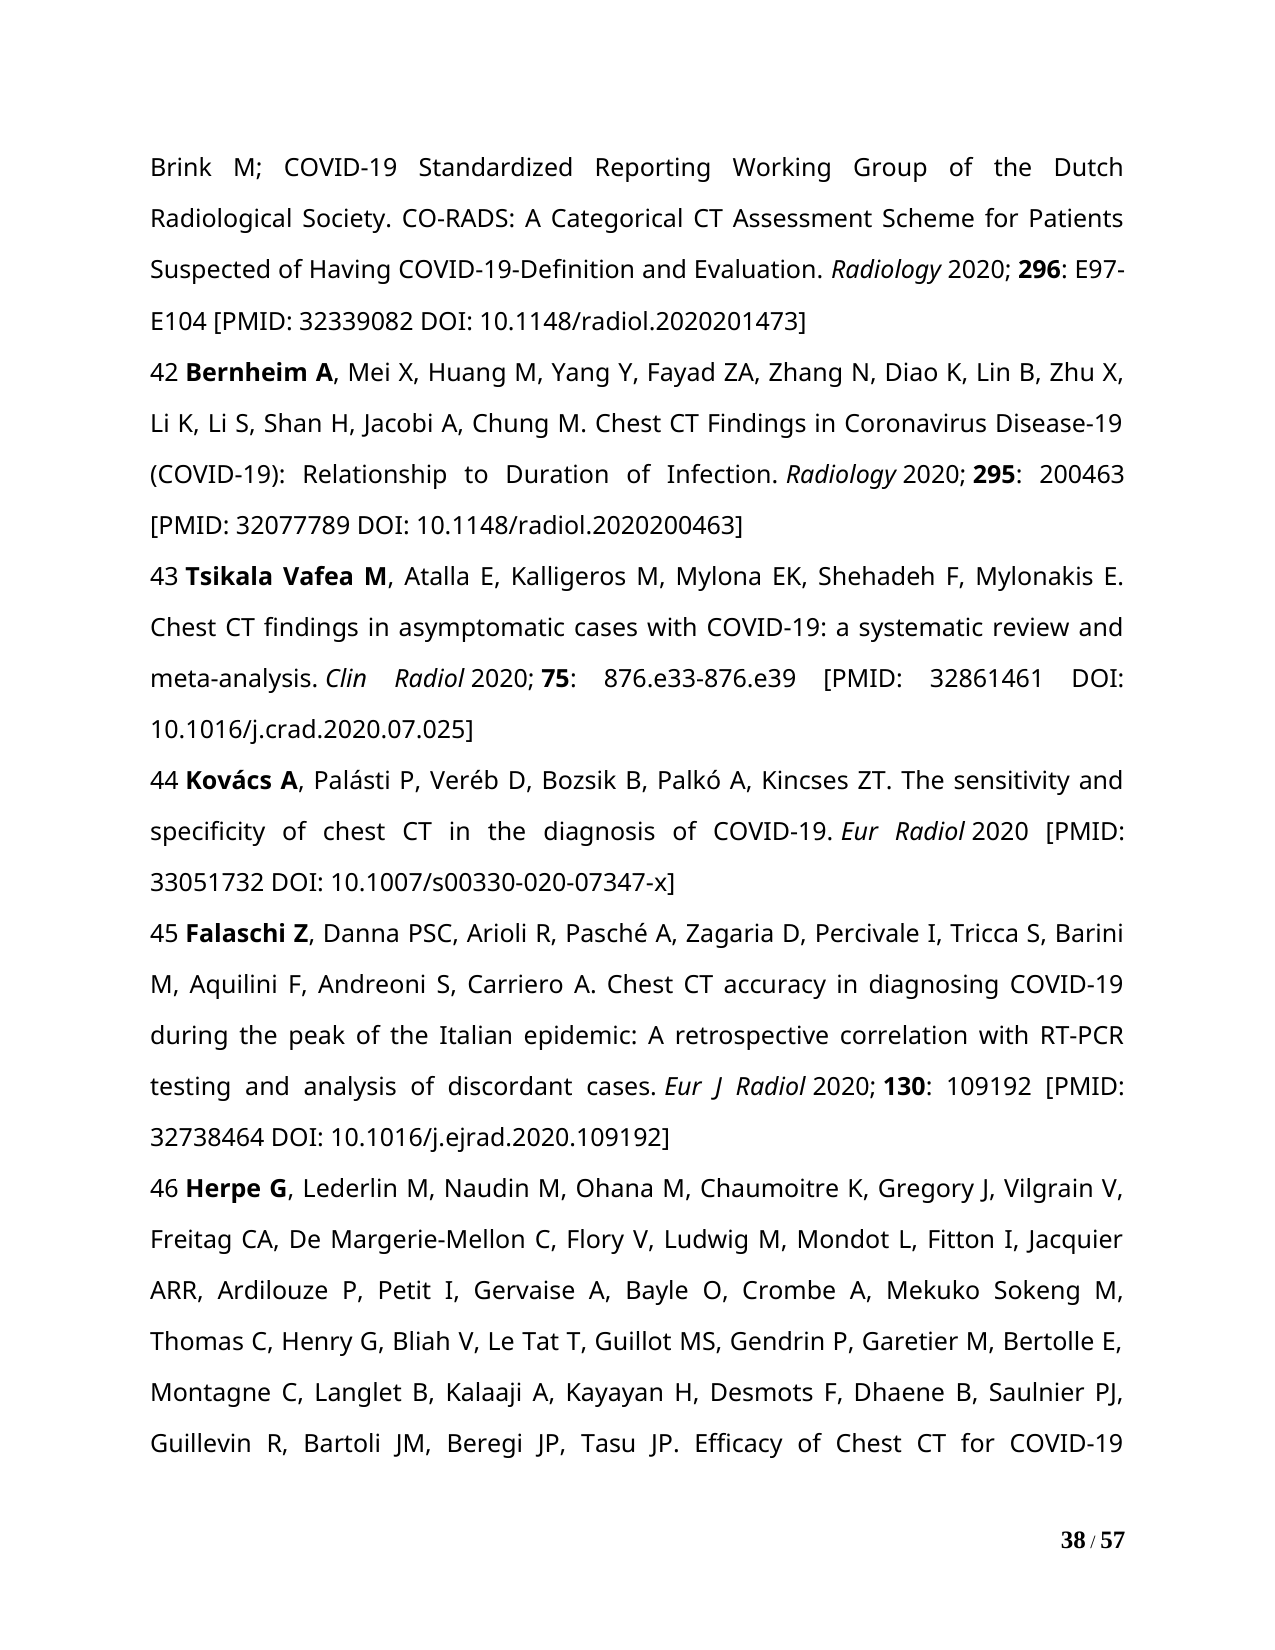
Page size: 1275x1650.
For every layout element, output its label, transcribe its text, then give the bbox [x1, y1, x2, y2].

text 45 Falaschi Z, Danna PSC, Arioli R, Pasché A, Zagaria D, Percivale I, Tricca S, Barini M, Aquilini F, Andreoni S, Carriero A. Chest CT accuracy in diagnosing COVID-19 during the peak of the Italian epidemic: A retrospective correlation with RT-PCR testing and analysis of discordant cases. Eur J Radiol 2020; 130: 109192 [PMID: 32738464 DOI: 10.1016/j.ejrad.2020.109192] [150, 916, 1125, 1154]
text 44 Kovács A, Palásti P, Veréb D, Bozsik B, Palkó A, Kincses ZT. The sensitivity and specificity of chest CT in the diagnosis of COVID-19. Eur Radiol 2020 [PMID: 33051732 DOI: 10.1007/s00330-020-07347-x] [150, 762, 1125, 899]
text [150, 150, 1125, 337]
text 43 Tsikala Vafea M, Atalla E, Kalligeros M, Mylona EK, Shehadeh F, Mylonakis E. Chest CT findings in asymptomatic cases with COVID-19: a systematic review and meta-analysis. Clin Radiol 2020; 75: 876.e33-876.e39 [PMID: 32861461 DOI: 10.1016/j.crad.2020.07.025] [150, 558, 1125, 746]
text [150, 1171, 1125, 1460]
text 42 Bernheim A, Mei X, Huang M, Yang Y, Fayad ZA, Zhang N, Diao K, Lin B, Zhu X, Li K, Li S, Shan H, Jacobi A, Chung M. Chest CT Findings in Coronavirus Disease-19 (COVID-19): Relationship to Duration of Infection. Radiology 2020; 295: 200463 [PMID: 32077789 DOI: 10.1148/radiol.2020200463] [150, 354, 1125, 541]
